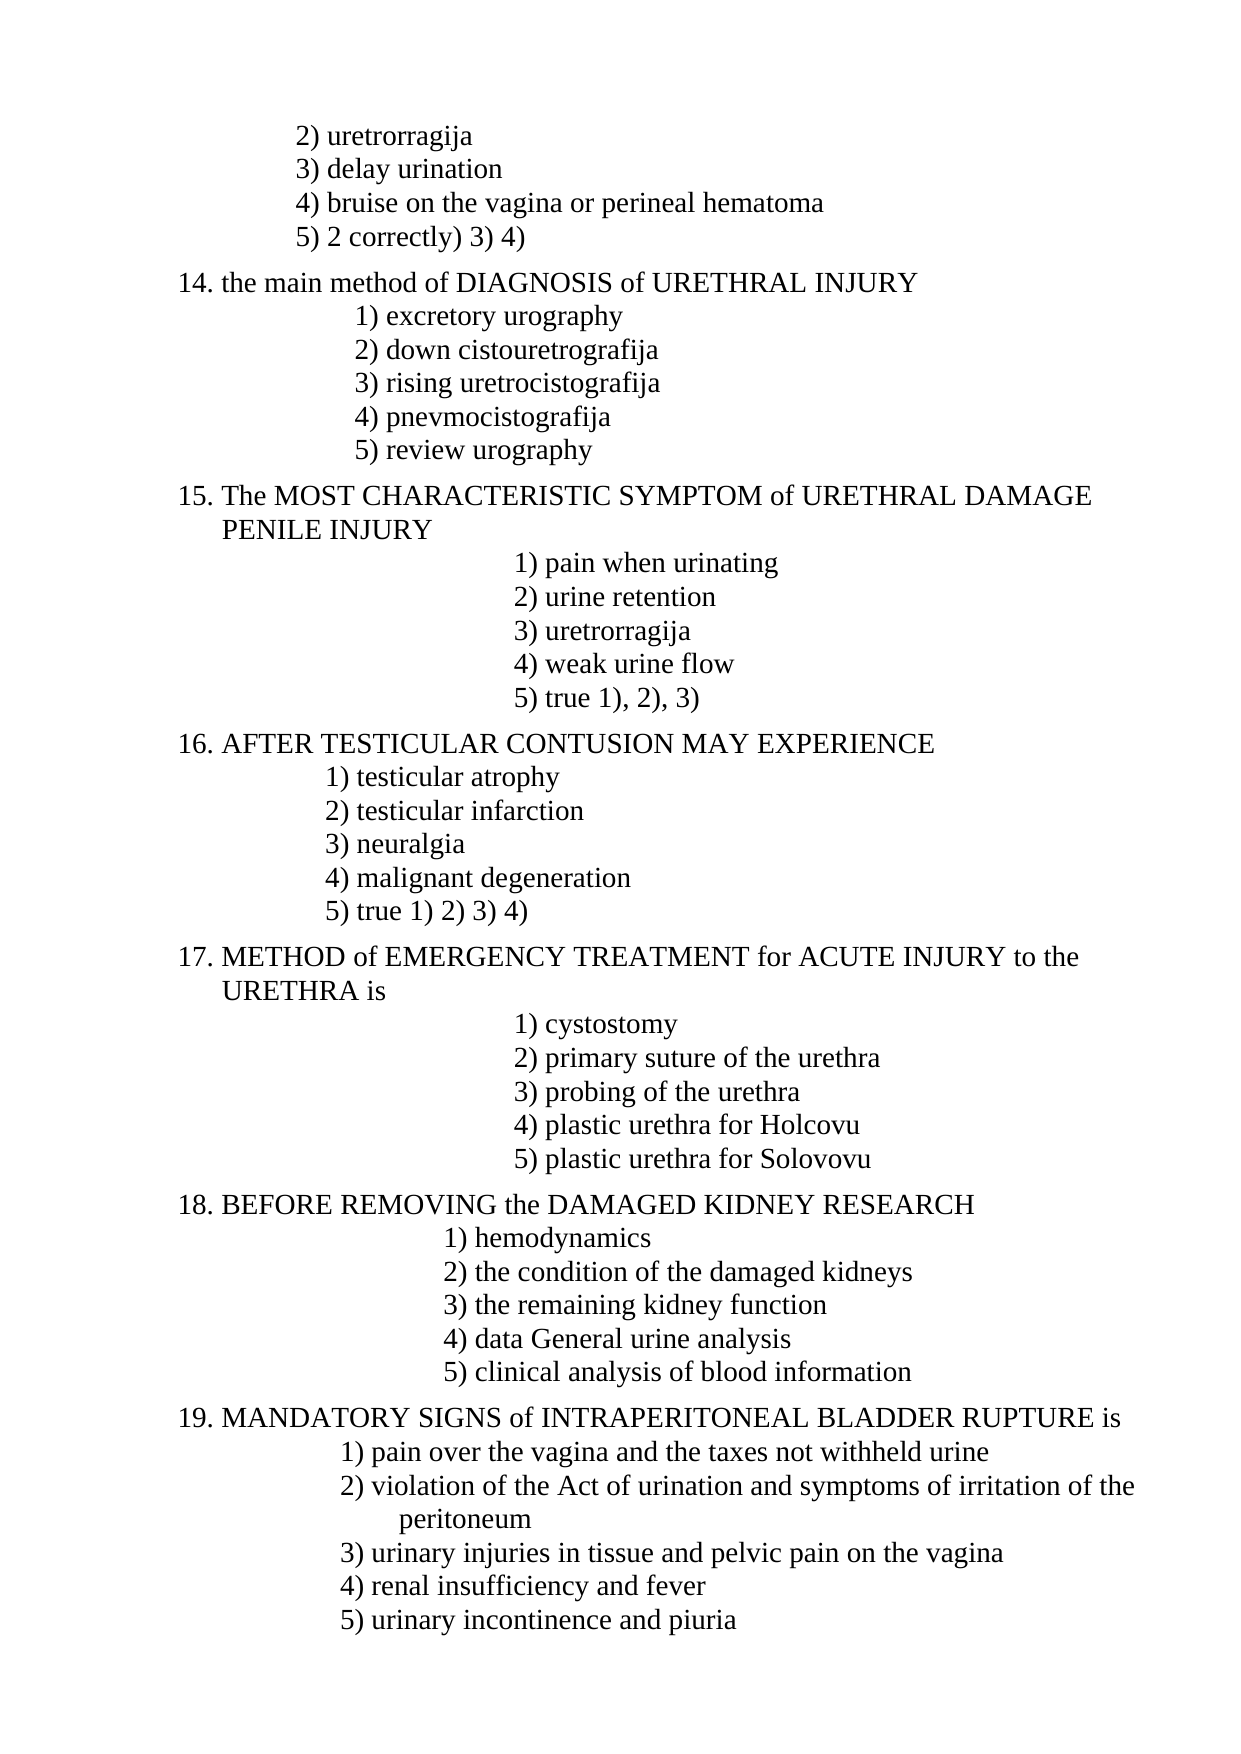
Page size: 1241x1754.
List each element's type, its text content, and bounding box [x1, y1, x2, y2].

text 5) plastic urethra for Solovovu [513, 1141, 1152, 1174]
text 3) the remaining kidney function [443, 1287, 1152, 1321]
text 5) true 1), 2), 3) [513, 680, 1152, 713]
text 5) clinical analysis of blood information [443, 1354, 1152, 1388]
text 3) rising uretrocistografija [354, 365, 1152, 399]
text 2) uretrorragija [295, 118, 1152, 152]
text 4) bruise on the vagina or perineal hematoma [295, 185, 1152, 219]
text 3) uretrorragija [513, 613, 1152, 646]
text 2) down cistouretrografija [354, 332, 1152, 365]
text 1) cystostomy [513, 1007, 1152, 1040]
text 1) hemodynamics [443, 1220, 1152, 1254]
text 4) malignant degeneration [325, 860, 1152, 893]
text 5) 2 correctly) 3) 4) [295, 219, 1152, 252]
text 4) pnevmocistografija [354, 399, 1152, 432]
text 1) testicular atrophy [325, 759, 1152, 793]
text 2) urine retention [513, 579, 1152, 613]
text 5) review urography [354, 432, 1152, 466]
text 17. METHOD of EMERGENCY TREATMENT for ACUTE INJURY to the URETHRA is [177, 939, 1152, 1007]
text 3) urinary injuries in tissue and pelvic pain on the vagina [340, 1535, 1152, 1568]
text 15. The MOST CHARACTERISTIC SYMPTOM of URETHRAL DAMAGE PENILE INJURY [177, 478, 1152, 546]
text 1) pain over the vagina and the taxes not withheld urine [340, 1434, 1152, 1468]
text 2) primary suture of the urethra [513, 1040, 1152, 1074]
text 4) weak urine flow [513, 646, 1152, 680]
text 4) plastic urethra for Holcovu [513, 1107, 1152, 1141]
text 4) data General urine analysis [443, 1321, 1152, 1354]
text 5) urinary incontinence and piuria [340, 1602, 1152, 1635]
text 5) true 1) 2) 3) 4) [325, 893, 1152, 927]
text 19. MANDATORY SIGNS of INTRAPERITONEAL BLADDER RUPTURE is [177, 1401, 1152, 1434]
text 2) testicular infarction [325, 793, 1152, 826]
text 14. the main method of DIAGNOSIS of URETHRAL INJURY [177, 265, 1152, 298]
text 2) violation of the Act of urination and symptoms of irritation of the peritoneum [340, 1468, 1152, 1535]
text 1) excretory urography [354, 298, 1152, 332]
text 3) neuralgia [325, 826, 1152, 860]
text 16. AFTER TESTICULAR CONTUSION MAY EXPERIENCE [177, 726, 1152, 759]
text 18. BEFORE REMOVING the DAMAGED KIDNEY RESEARCH [177, 1187, 1152, 1220]
text 3) delay urination [295, 152, 1152, 185]
text 1) pain when urinating [513, 546, 1152, 579]
text 3) probing of the urethra [513, 1074, 1152, 1107]
text 2) the condition of the damaged kidneys [443, 1254, 1152, 1287]
text 4) renal insufficiency and fever [340, 1568, 1152, 1602]
